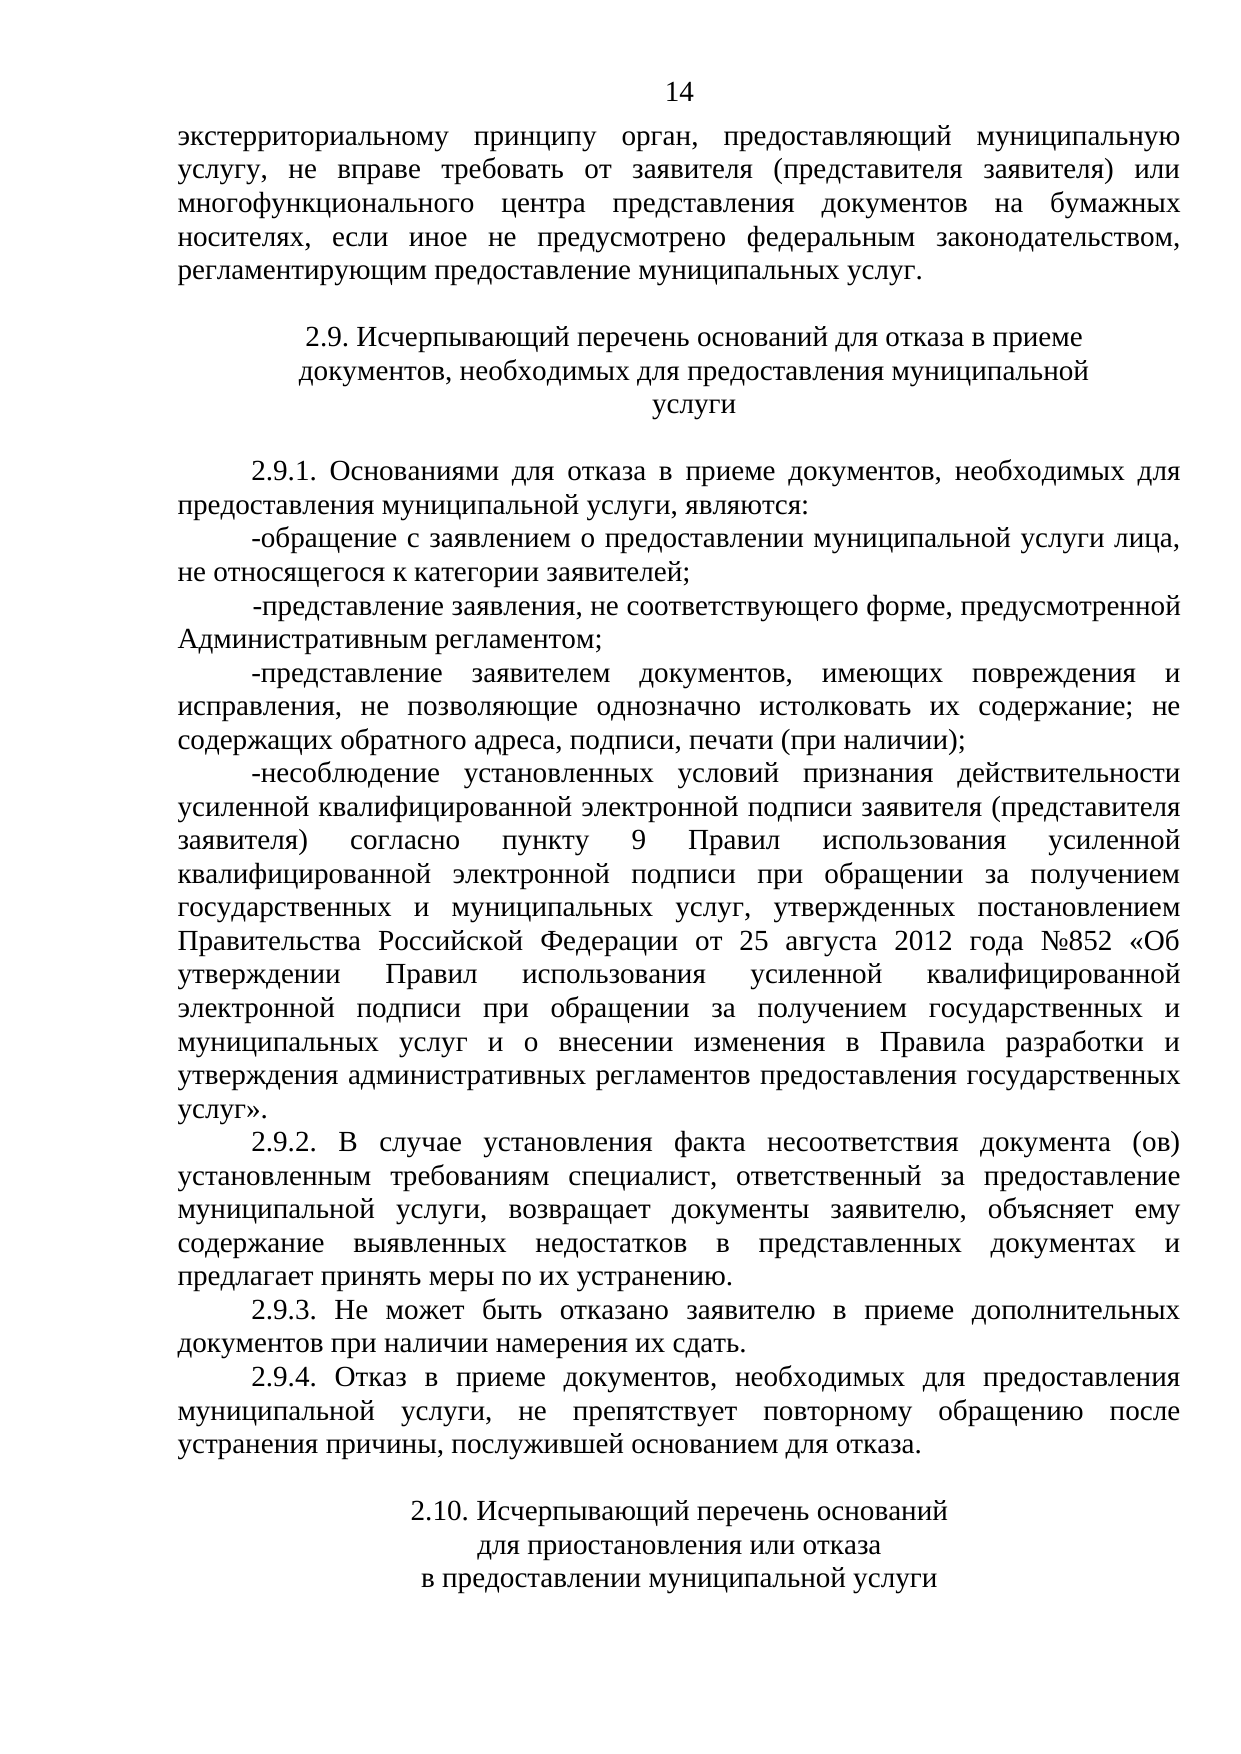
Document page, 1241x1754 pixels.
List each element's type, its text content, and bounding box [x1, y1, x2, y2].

text 2.9.3. Не может быть отказано заявителю в приеме дополнительных документов при наличии намерения их сдать. [177, 1292, 1181, 1359]
text 2.9.4. Отказ в приеме документов, необходимых для предоставления муниципальной услуги, не препятствует повторному обращению после устранения причины, послужившей основанием для отказа. [177, 1359, 1181, 1460]
text для приостановления или отказа [177, 1527, 1181, 1560]
text 2.9.2. В случае установления факта несоответствия документа (ов) установленным требованиям специалист, ответственный за предоставление муниципальной услуги, возвращает документы заявителю, объясняет ему содержание выявленных недостатков в представленных документах и предлагает принять меры по их устранению. [177, 1124, 1181, 1292]
text 2.10. Исчерпывающий перечень оснований [177, 1493, 1181, 1527]
text 2.9.1. Основаниями для отказа в приеме документов, необходимых для предоставления муниципальной услуги, являются: [177, 453, 1181, 521]
text -представление заявления, не соответствующего форме, предусмотренной Административным регламентом; [177, 588, 1181, 655]
text -несоблюдение установленных условий признания действительности усиленной квалифицированной электронной подписи заявителя (представителя заявителя) согласно пункту 9 Правил использования усиленной квалифицированной электронной подписи при обращении за получением государственных и муниципальных услуг, утвержденных постановлением Правительства Российской Федерации от 25 августа 2012 года №852 «Об утверждении Правил использования усиленной квалифицированной электронной подписи при обращении за получением государственных и муниципальных услуг и о внесении изменения в Правила разработки и утверждения административных регламентов предоставления государственных услуг». [177, 755, 1181, 1124]
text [177, 118, 1181, 286]
text -представление заявителем документов, имеющих повреждения и исправления, не позволяющие однозначно истолковать их содержание; не содержащих обратного адреса, подписи, печати (при наличии); [177, 655, 1181, 755]
text 2.9. Исчерпывающий перечень оснований для отказа в приеме документов, необходимых для предоставления муниципальной услуги [295, 319, 1093, 420]
text в предоставлении муниципальной услуги [177, 1560, 1181, 1594]
text -обращение с заявлением о предоставлении муниципальной услуги лица, не относящегося к категории заявителей; [177, 521, 1181, 588]
